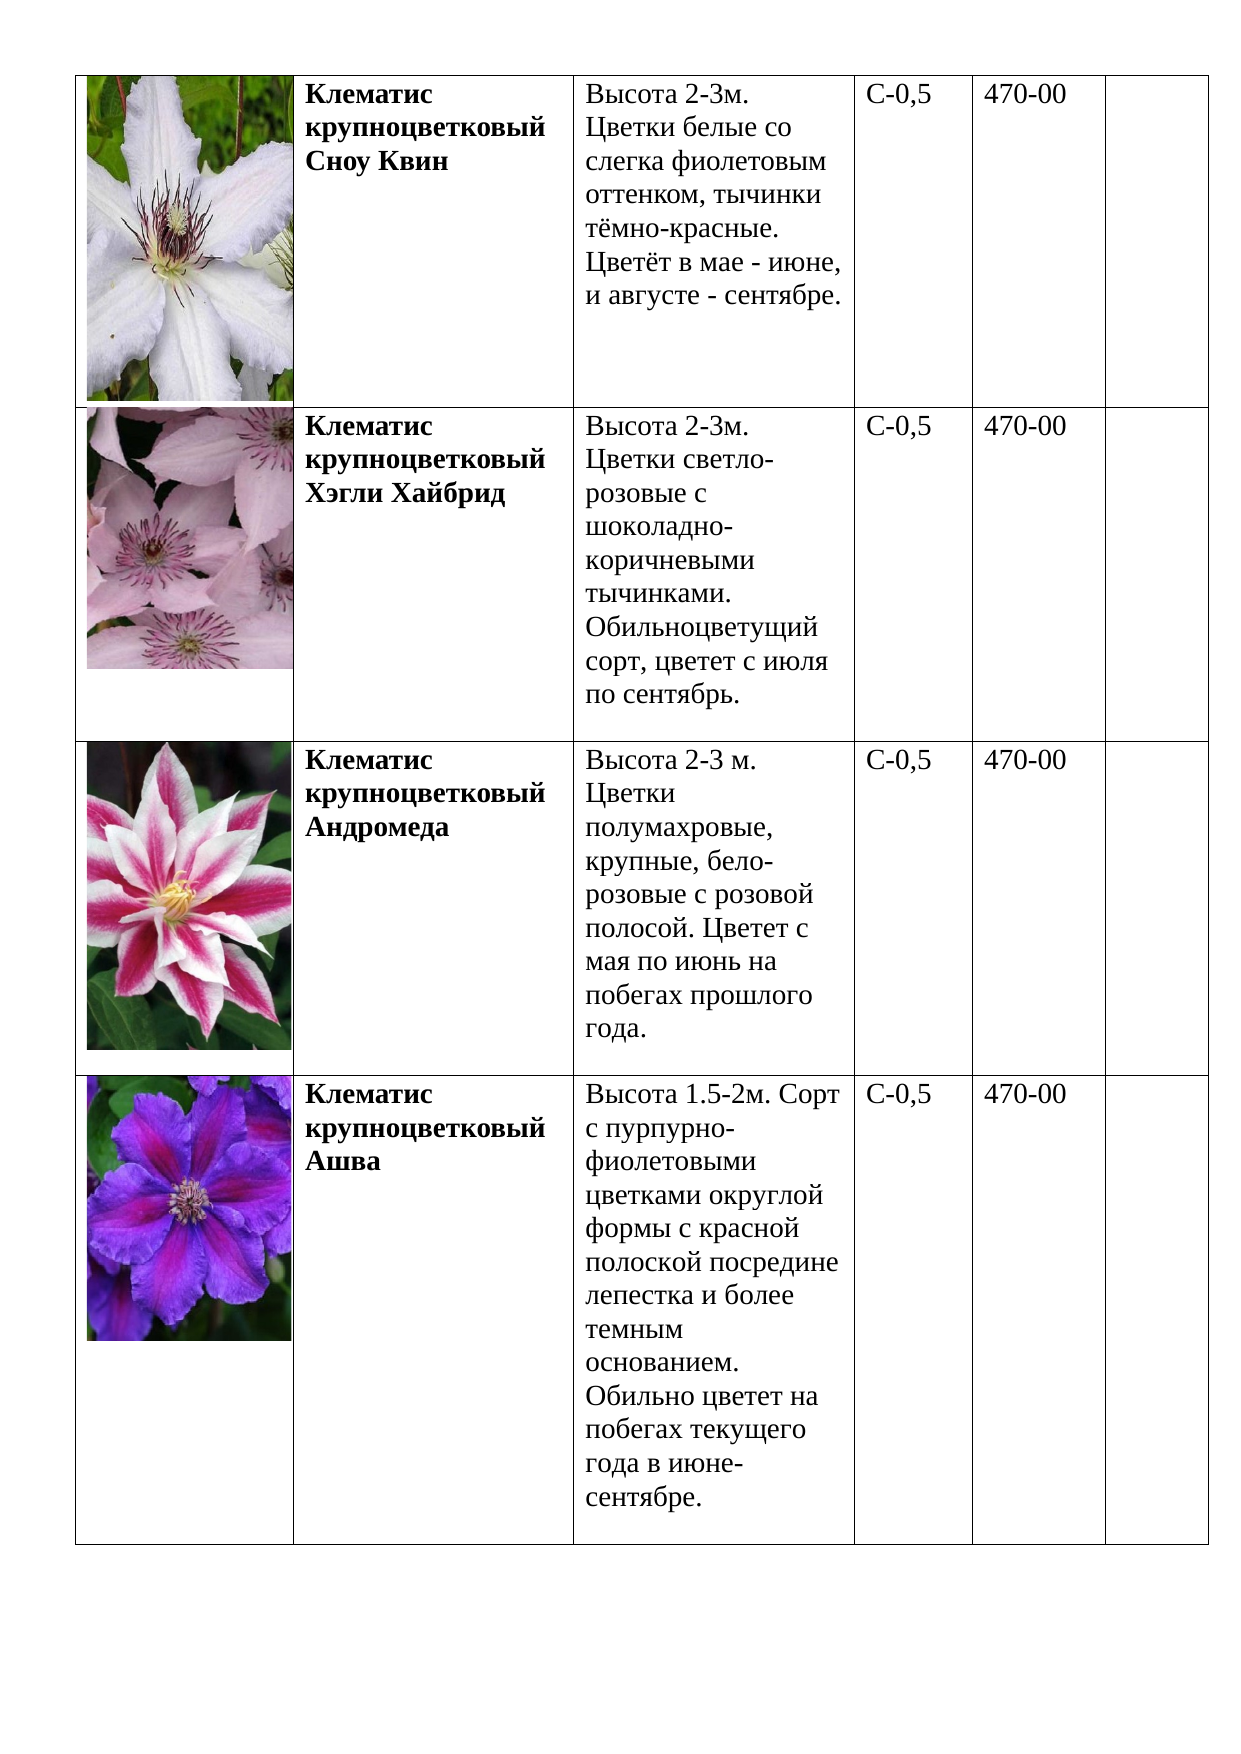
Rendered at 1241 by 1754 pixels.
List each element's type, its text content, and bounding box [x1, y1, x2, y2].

picture [86, 76, 293, 401]
table_cell Высота 2-3м. Цветки белые со слегка фиолетовым оттенком, тычинки тёмно-красные. Цветёт в мае - июне, и августе - сентябре. [574, 76, 854, 407]
table_cell Высота 1.5-2м. Сорт с пурпурно-фиолетовыми цветками округлой формы с красной полоской посредине лепестка и более темным основанием. Обильно цветет на побегах текущего года в июне-сентябре. [574, 1076, 854, 1543]
table_cell Высота 2-3 м. Цветки полумахровые, крупные, бело-розовые с розовой полосой. Цветет с мая по июнь на побегах прошлого года. [574, 742, 854, 1075]
table_cell [76, 742, 293, 1075]
table_cell [1106, 742, 1208, 1075]
picture [86, 1076, 292, 1341]
table_cell 470-00 [973, 1076, 1105, 1543]
table_cell С-0,5 [855, 76, 972, 407]
table_cell Высота 2-3м. Цветки светло-розовые с шоколадно-коричневыми тычинками. Обильноцветущий сорт, цветет с июля по сентябрь. [574, 408, 854, 741]
table_cell Клематис крупноцветковый Ашва [294, 1076, 573, 1543]
table_cell [76, 408, 293, 741]
table_cell С-0,5 [855, 408, 972, 741]
picture [86, 742, 292, 1050]
picture [86, 407, 293, 669]
table_cell [1106, 408, 1208, 741]
table_cell Клематис крупноцветковый Андромеда [294, 742, 573, 1075]
table_cell [76, 76, 293, 407]
table_cell 470-00 [973, 76, 1105, 407]
table_cell [1106, 1076, 1208, 1543]
table_cell Клематис крупноцветковый Хэгли Хайбрид [294, 408, 573, 741]
table_cell 470-00 [973, 408, 1105, 741]
table_cell [1106, 76, 1208, 407]
table_cell 470-00 [973, 742, 1105, 1075]
table_cell [76, 1076, 293, 1543]
table_cell Клематис крупноцветковый Сноу Квин [294, 76, 573, 407]
table_cell С-0,5 [855, 742, 972, 1075]
table_cell С-0,5 [855, 1076, 972, 1543]
